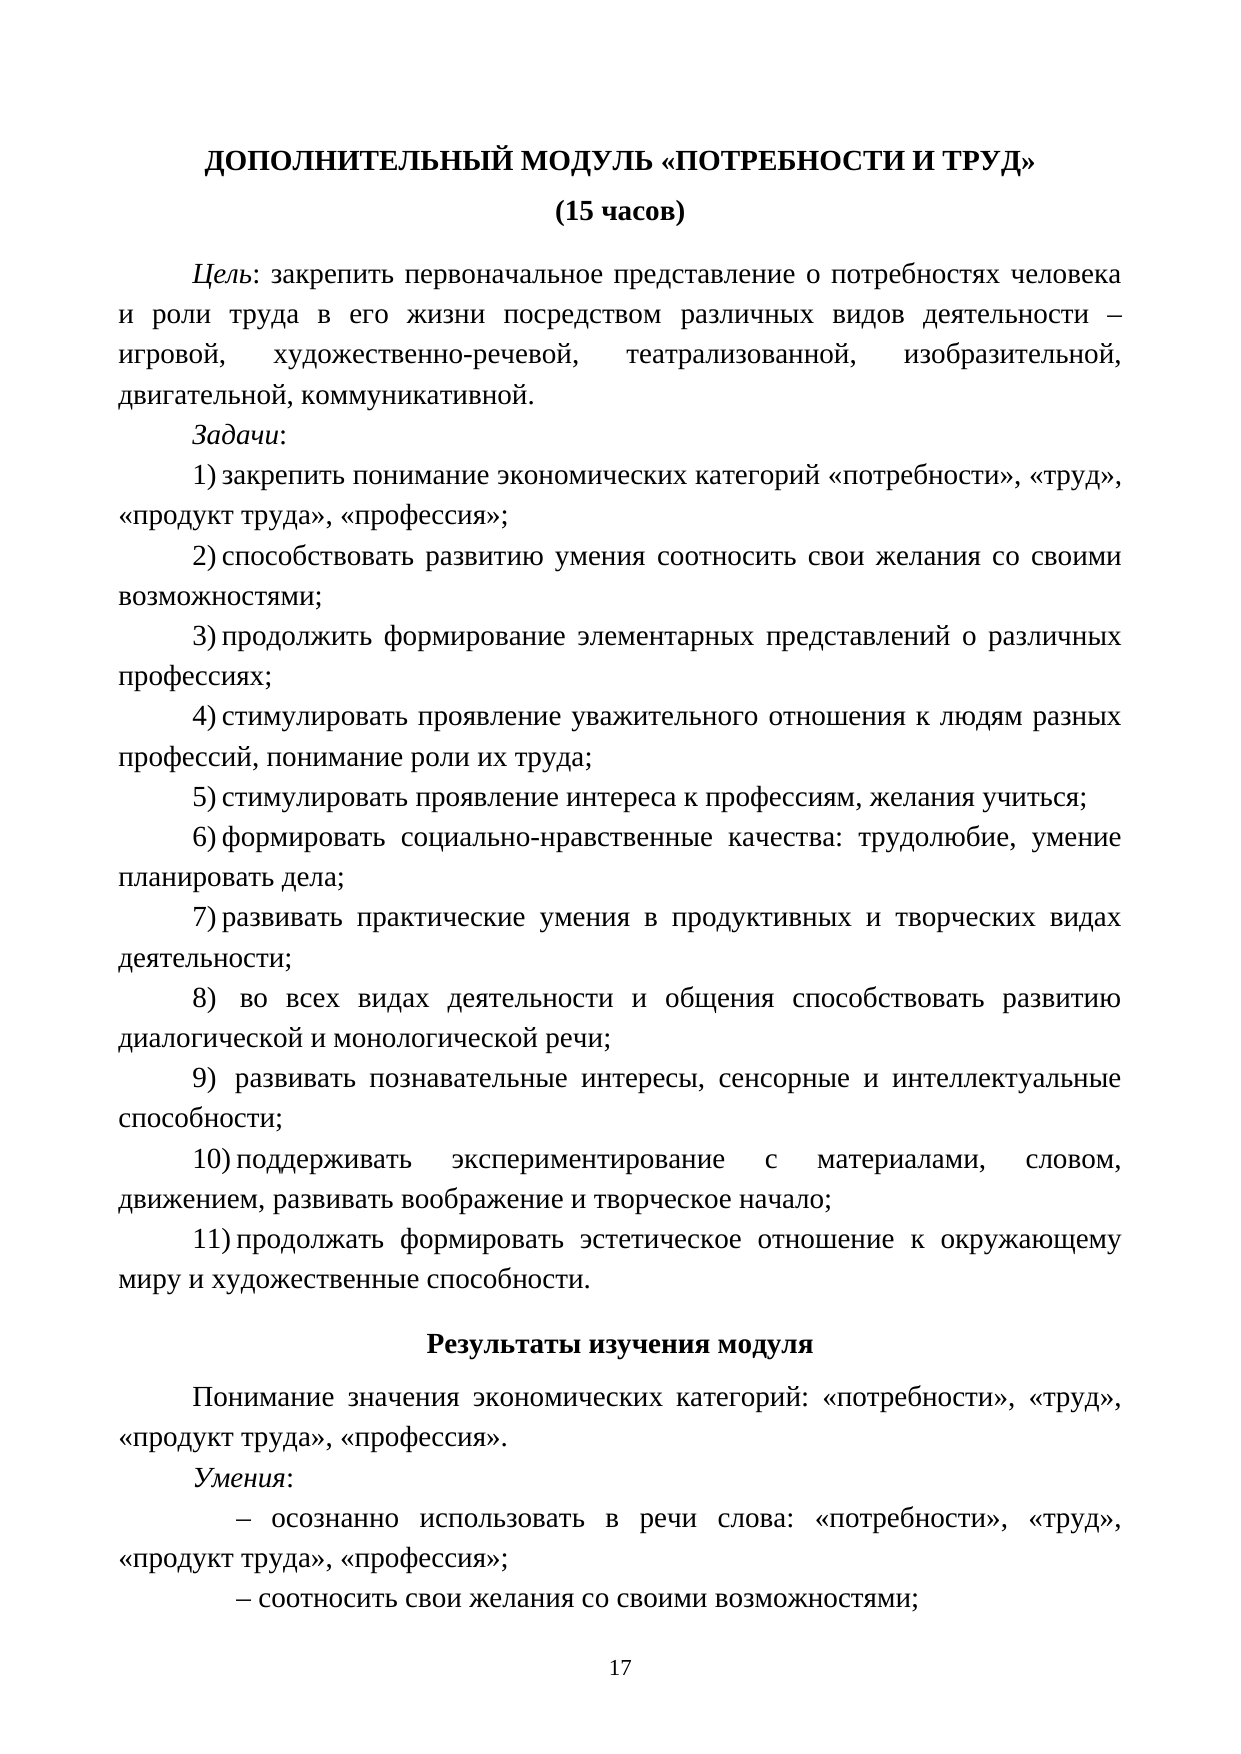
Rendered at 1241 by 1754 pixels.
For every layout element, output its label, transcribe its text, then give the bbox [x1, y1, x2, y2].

list формировать социально-нравственные качества: трудолюбие, умение планировать дела; [118, 819, 1122, 893]
text Понимание значения экономических категорий: «потребности», «труд», «продукт труда», «профессия». [118, 1379, 1122, 1453]
list во всех видах деятельности и общения способствовать развитию диалогической и монологической речи; [118, 980, 1122, 1054]
list стимулировать проявление интереса к профессиям, желания учиться; [118, 779, 1122, 812]
list закрепить понимание экономических категорий «потребности», «труд», «продукт труда», «профессия»; [118, 457, 1122, 531]
text – соотносить свои желания со своими возможностями; [118, 1580, 1122, 1614]
list поддерживать экспериментирование с материалами, словом, движением, развивать воображение и творческое начало; [118, 1141, 1122, 1214]
list продолжать формировать эстетическое отношение к окружающему миру и художественные способности. [118, 1221, 1122, 1295]
list стимулировать проявление уважительного отношения к людям разных профессий, понимание роли их труда; [118, 698, 1122, 772]
list продолжить формирование элементарных представлений о различных профессиях; [118, 618, 1122, 692]
text Задачи: [118, 417, 1122, 451]
text – осознанно использовать в речи слова: «потребности», «труд», «продукт труда», «профессия»; [118, 1500, 1122, 1574]
list Цель: закрепить первоначальное представление о потребностях человека и роли труда в его жизни посредством различных видов деятельности – игровой, художественно-речевой, театрализованной, изобразительной, двигательной, коммуникативной. [118, 256, 1122, 410]
text Результаты изучения модуля [118, 1327, 1122, 1360]
list развивать практические умения в продуктивных и творческих видах деятельности; [118, 899, 1122, 973]
list развивать познавательные интересы, сенсорные и интеллектуальные способности; [118, 1060, 1122, 1134]
list способствовать развитию умения соотносить свои желания со своими возможностями; [118, 538, 1122, 611]
text Умения: [118, 1460, 1122, 1493]
subtitle ДОПОЛНИТЕЛЬНЫЙ МОДУЛЬ «ПОТРЕБНОСТИ И ТРУД» (15 часов) [118, 143, 1122, 227]
